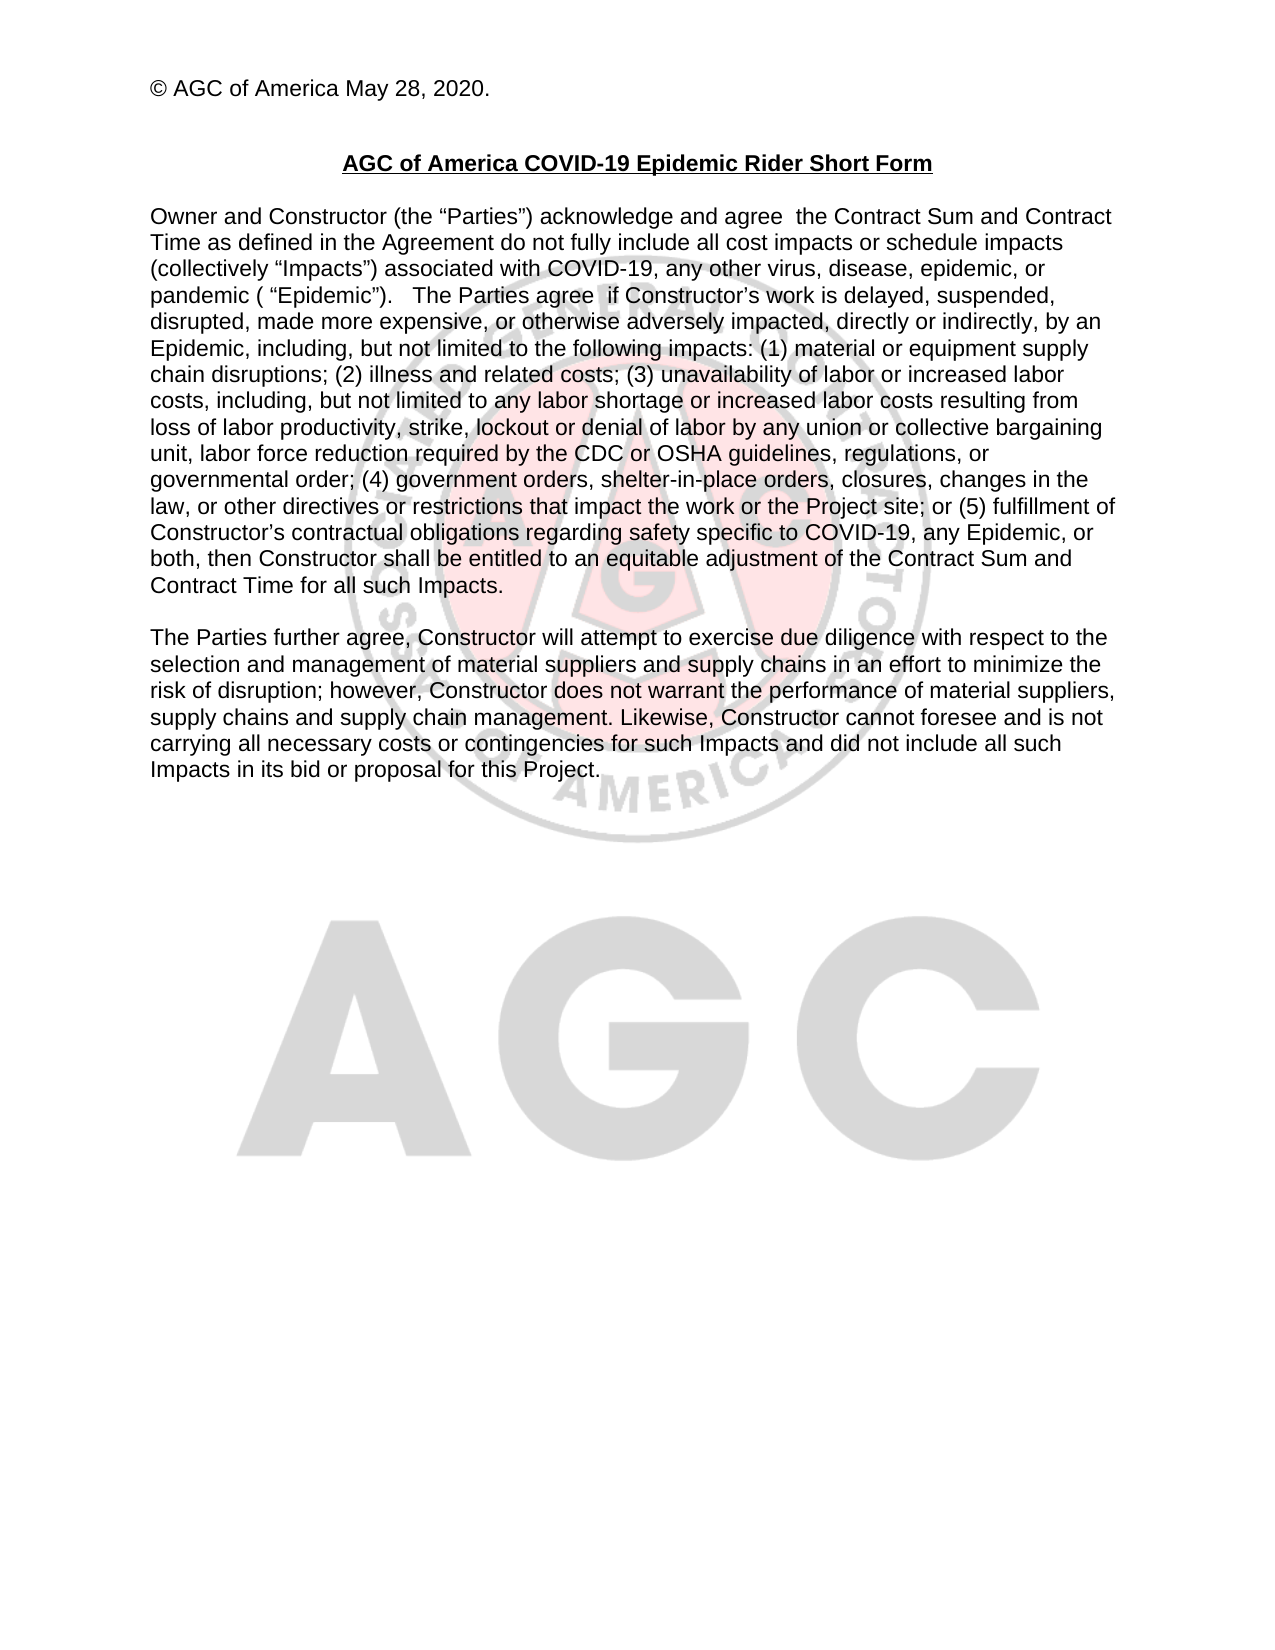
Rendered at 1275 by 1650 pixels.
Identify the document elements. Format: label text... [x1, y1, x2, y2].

text Owner and Constructor (the “Parties”) acknowledge and agree the Contract Sum and Contract Time as defined in the Agreement do not fully include all cost impacts or schedule impacts (collectively “Impacts”) associated with COVID-19, any other virus, disease, epidemic, or pandemic ( “Epidemic”). The Parties agree if Constructor’s work is delayed, suspended, disrupted, made more expensive, or otherwise adversely impacted, directly or indirectly, by an Epidemic, including, but not limited to the following impacts: (1) material or equipment supply chain disruptions; (2) illness and related costs; (3) unavailability of labor or increased labor costs, including, but not limited to any labor shortage or increased labor costs resulting from loss of labor productivity, strike, lockout or denial of labor by any union or collective bargaining unit, labor force reduction required by the CDC or OSHA guidelines, regulations, or governmental order; (4) government orders, shelter-in-place orders, closures, changes in the law, or other directives or restrictions that impact the work or the Project site; or (5) fulfillment of Constructor’s contractual obligations regarding safety specific to COVID-19, any Epidemic, or both, then Constructor shall be entitled to an equitable adjustment of the Contract Sum and Contract Time for all such Impacts. [150, 203, 1125, 598]
text The Parties further agree, Constructor will attempt to exercise due diligence with respect to the selection and management of material suppliers and supply chains in an effort to minimize the risk of disruption; however, Constructor does not warrant the performance of material suppliers, supply chains and supply chain management. Likewise, Constructor cannot foresee and is not carrying all necessary costs or contingencies for such Impacts and did not include all such Impacts in its bid or proposal for this Project. [150, 624, 1125, 782]
text AGC of America COVID-19 Epidemic Rider Short Form [150, 150, 1125, 176]
